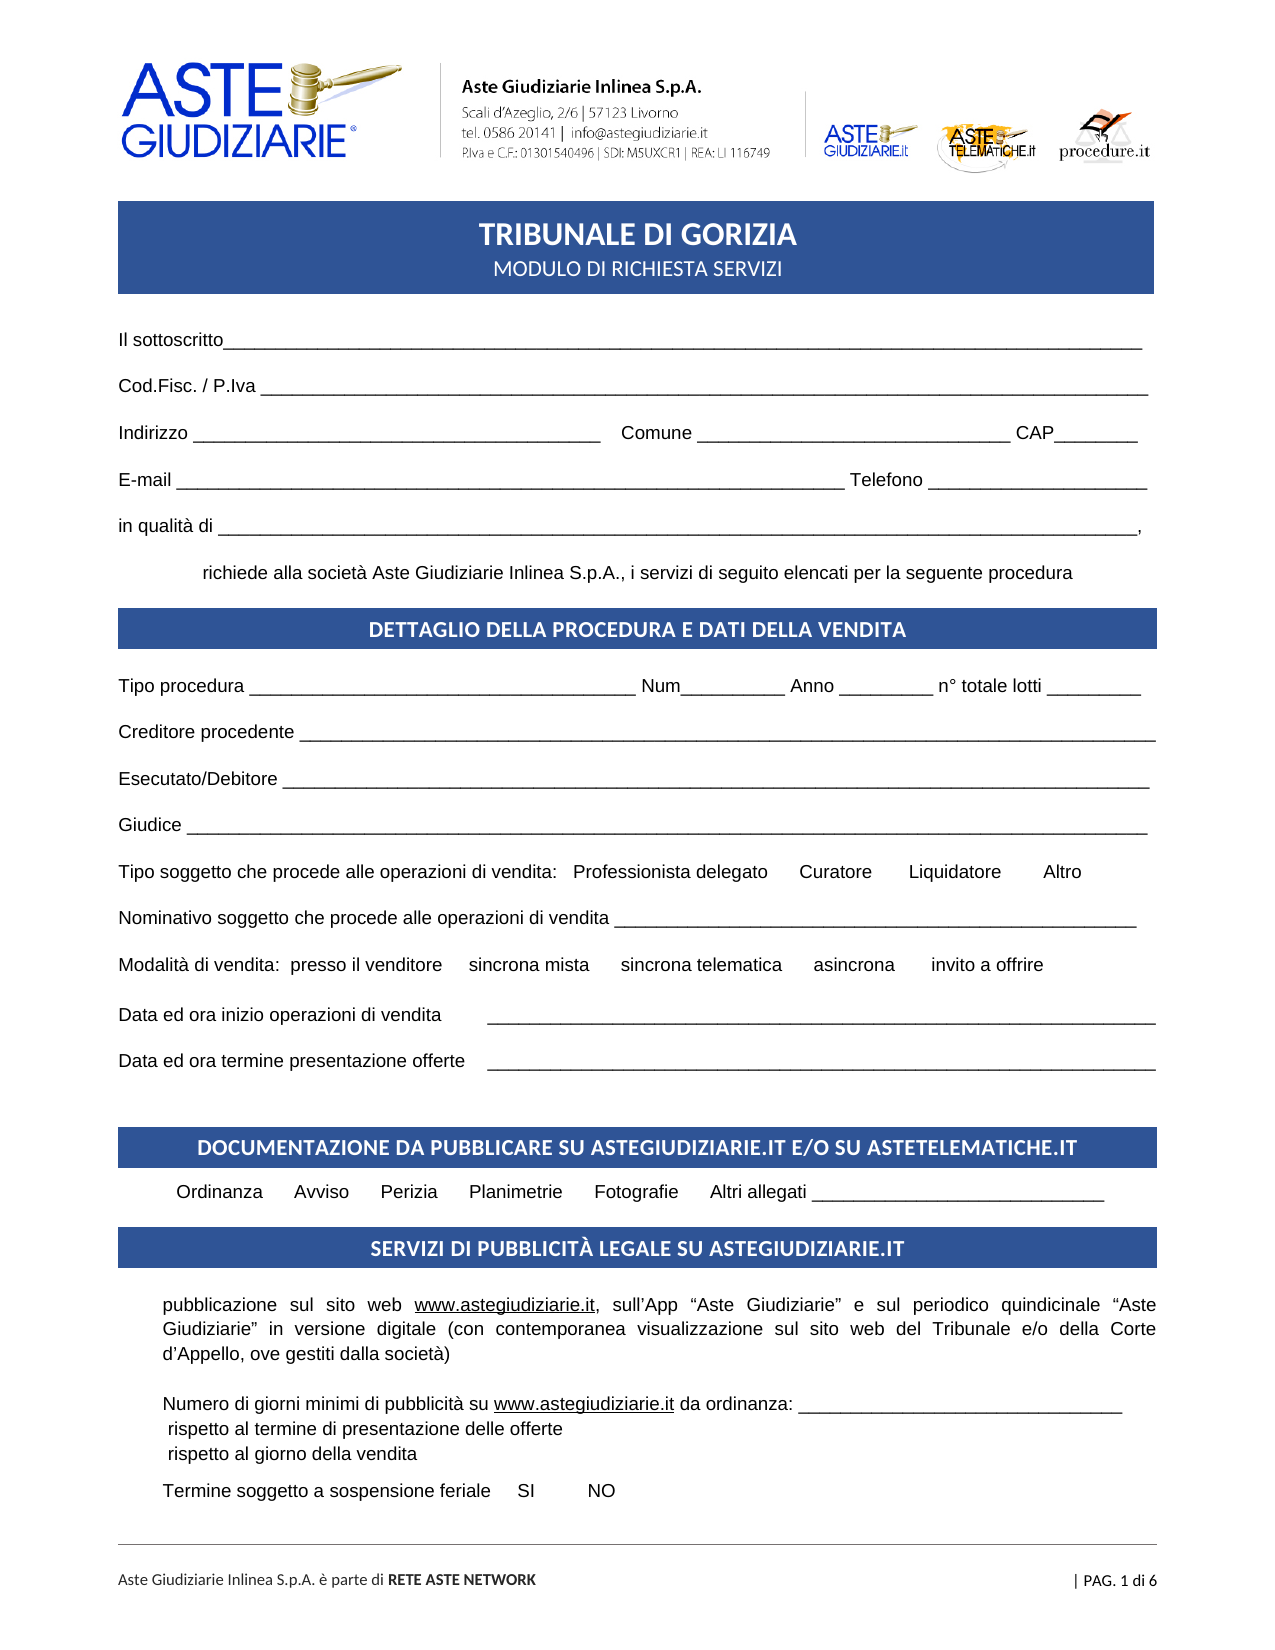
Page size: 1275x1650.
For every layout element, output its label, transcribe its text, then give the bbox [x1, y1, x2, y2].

text Esecutato/Debitore ___________________________________________________________________________________ [118, 767, 1157, 789]
text Numero di giorni minimi di pubblicità su www.astegiudiziarie.it da ordinanza: _______________________________ [162, 1393, 1157, 1414]
text Il sottoscritto________________________________________________________________________________________ [118, 329, 1157, 350]
text E-mail ________________________________________________________________ Telefono _____________________ [118, 468, 1157, 490]
table_header DOCUMENTAZIONE DA PUBBLICARE SU ASTEGIUDIZIARIE.IT E/O SU ASTETELEMATICHE.IT [118, 1127, 1157, 1168]
text Tipo procedura _____________________________________ Num__________ Anno _________ n° totale lotti _________ [118, 674, 1157, 696]
picture [0, 39, 1275, 175]
text richiede alla società Aste Giudiziarie Inlinea S.p.A., i servizi di seguito elencati per la seguente procedura [118, 561, 1157, 583]
text Data ed ora inizio operazioni di vendita ________________________________________________________________ [118, 1003, 1157, 1025]
text rispetto al giorno della vendita [162, 1442, 1157, 1464]
text Modalità di vendita: presso il venditore sincrona mista sincrona telematica asincrona invito a offrire [118, 954, 1157, 975]
text Termine soggetto a sospensione feriale SI NO [162, 1479, 1157, 1501]
text Indirizzo _______________________________________ Comune ______________________________ CAP________ [118, 422, 1157, 443]
table_header TRIBUNALE DI GORIZIA MODULO DI RICHIESTA SERVIZI [118, 201, 1154, 294]
text Data ed ora termine presentazione offerte ________________________________________________________________ [118, 1050, 1157, 1072]
text Cod.Fisc. / P.Iva _____________________________________________________________________________________ [118, 375, 1157, 397]
table_header SERVIZI DI PUBBLICITÀ LEGALE SU ASTEGIUDIZIARIE.IT [118, 1227, 1157, 1268]
text Creditore procedente __________________________________________________________________________________ [118, 721, 1157, 742]
text Giudice ____________________________________________________________________________________________ [118, 814, 1157, 836]
text pubblicazione sul sito web www.astegiudiziarie.it, sull’App “Aste Giudiziarie” e sul periodico quindicinale “Aste Giudiziarie” in versione digitale (con contemporanea visualizzazione sul sito web del Tribunale e/o della Corte d’Appello, ove gestiti dalla società) [118, 1293, 1157, 1364]
text rispetto al termine di presentazione delle offerte [162, 1417, 1157, 1439]
table_header DETTAGLIO DELLA PROCEDURA E DATI DELLA VENDITA [118, 608, 1157, 649]
text in qualità di ________________________________________________________________________________________, [118, 515, 1157, 536]
text Nominativo soggetto che procede alle operazioni di vendita __________________________________________________ [118, 907, 1157, 929]
text Ordinanza Avviso Perizia Planimetrie Fotografie Altri allegati ____________________________ [118, 1180, 1157, 1202]
text Tipo soggetto che procede alle operazioni di vendita: Professionista delegato Curatore Liquidatore Altro [118, 861, 1157, 882]
